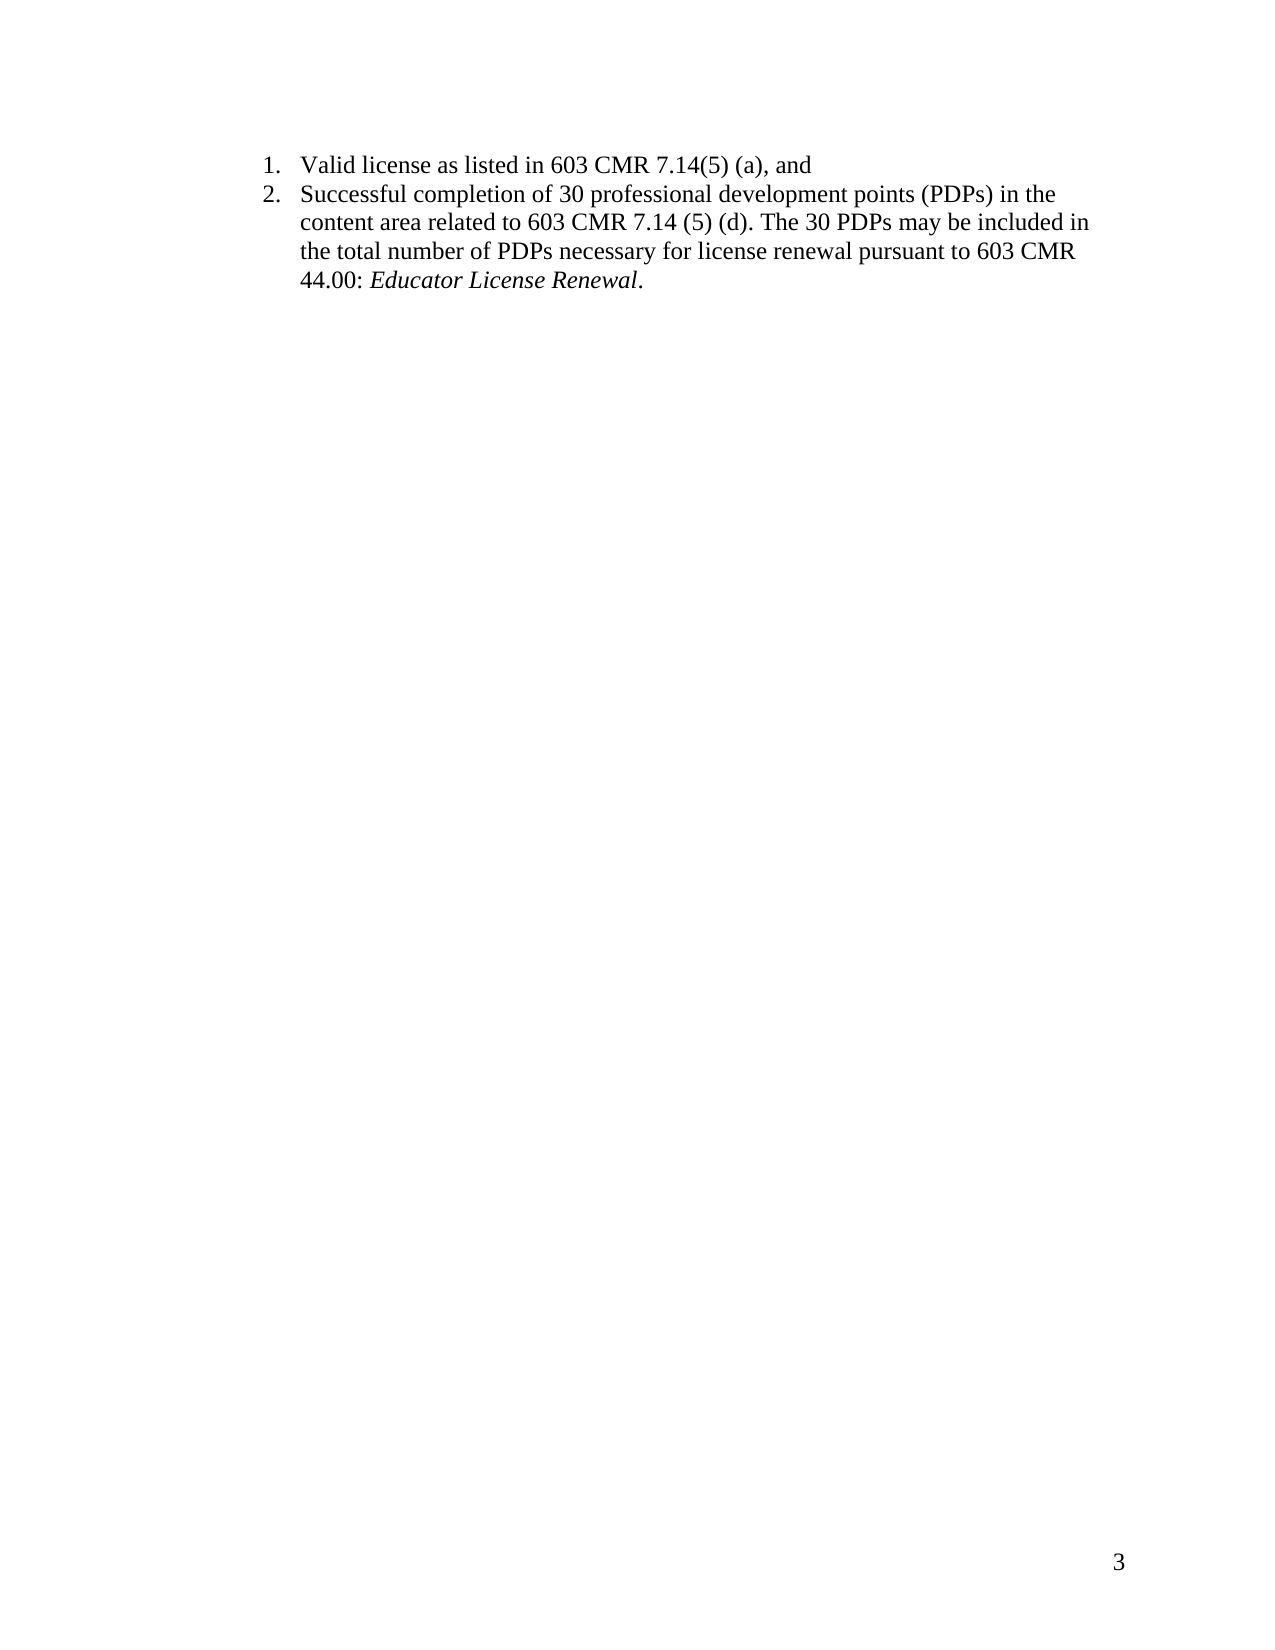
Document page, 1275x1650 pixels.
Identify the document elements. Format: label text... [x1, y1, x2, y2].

list Successful completion of 30 professional development points (PDPs) in the content area related to 603 CMR 7.14 (5) (d). The 30 PDPs may be included in the total number of PDPs necessary for license renewal pursuant to 603 CMR 44.00: Educator License Renewal. [262, 179, 1125, 294]
list Valid license as listed in 603 CMR 7.14(5) (a), and [262, 150, 1125, 179]
